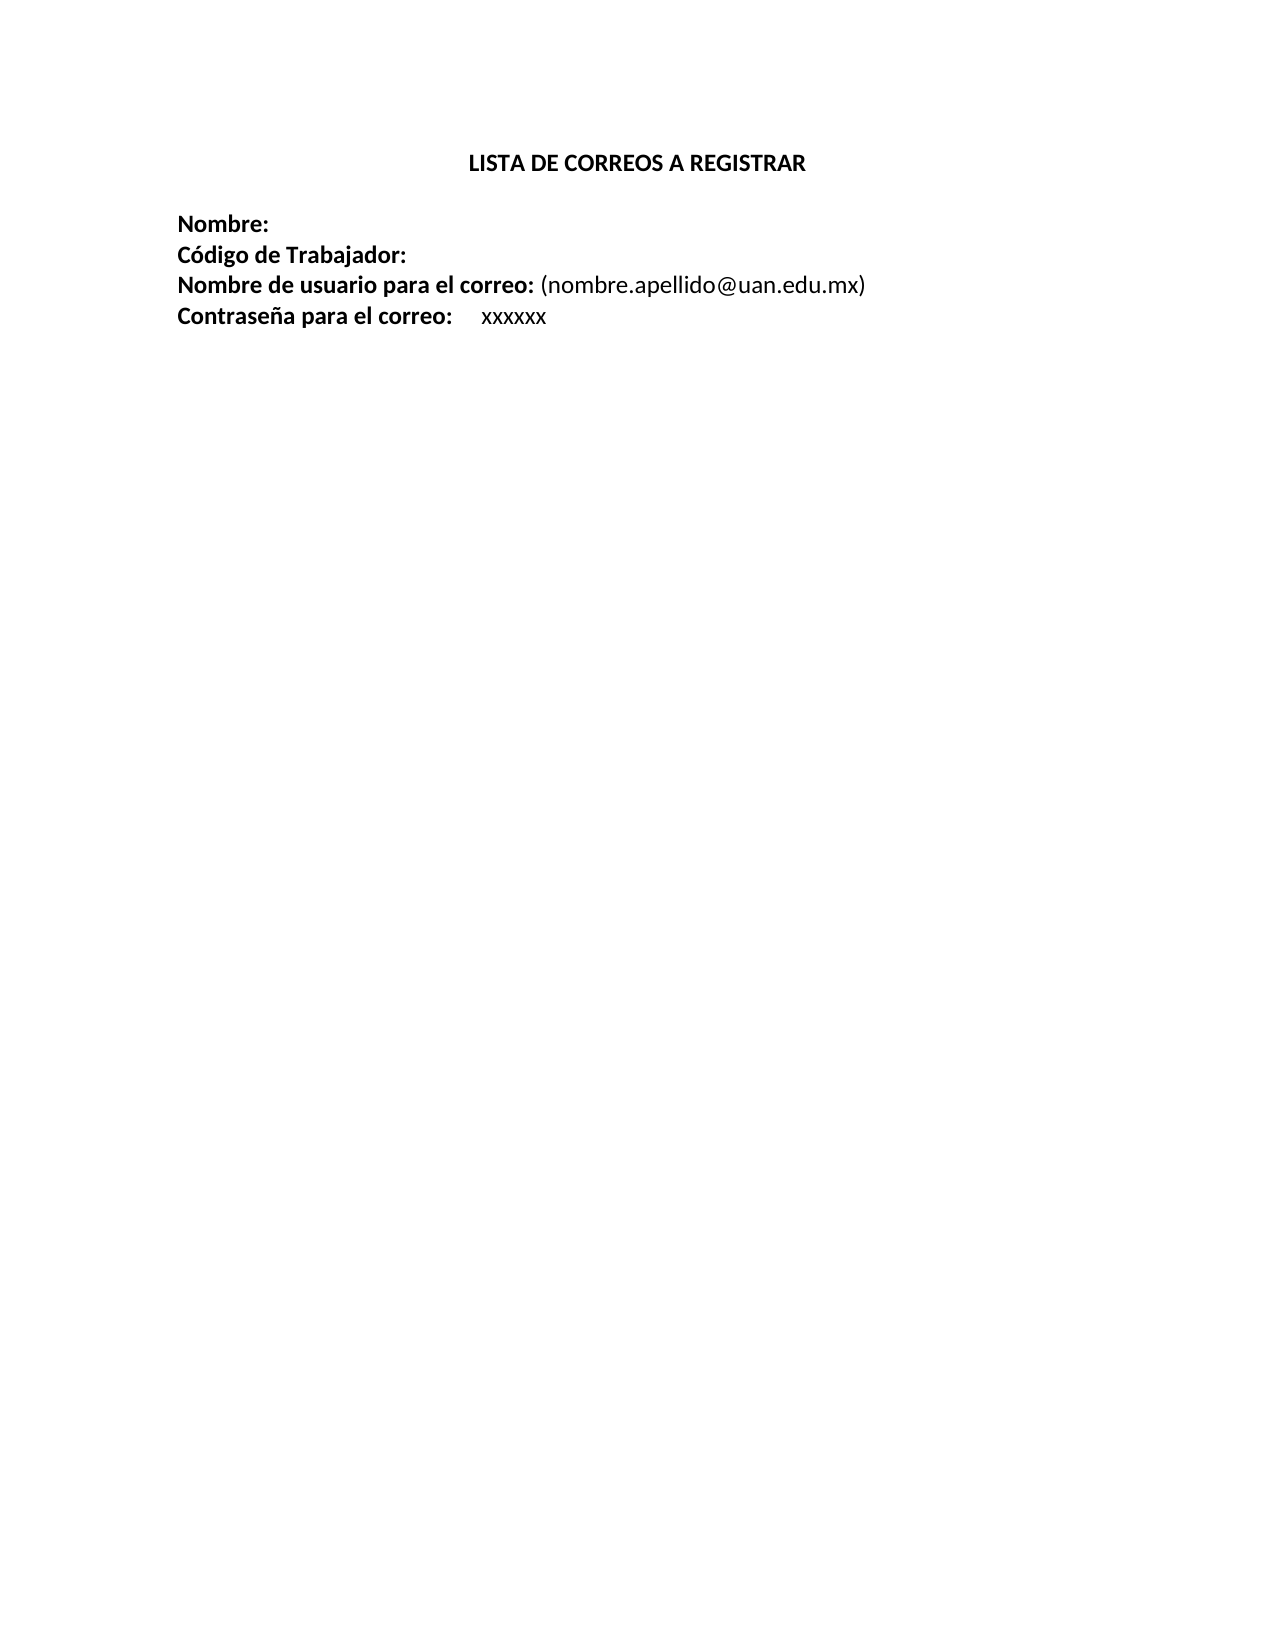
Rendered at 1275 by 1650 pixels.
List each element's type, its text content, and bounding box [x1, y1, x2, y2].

text Nombre de usuario para el correo: (nombre.apellido@uan.edu.mx) [177, 270, 1098, 300]
text Código de Trabajador: [177, 239, 1098, 270]
text Contraseña para el correo: xxxxxx [177, 300, 1098, 331]
text LISTA DE CORREOS A REGISTRAR [177, 148, 1098, 178]
text Nombre: [177, 209, 1098, 239]
